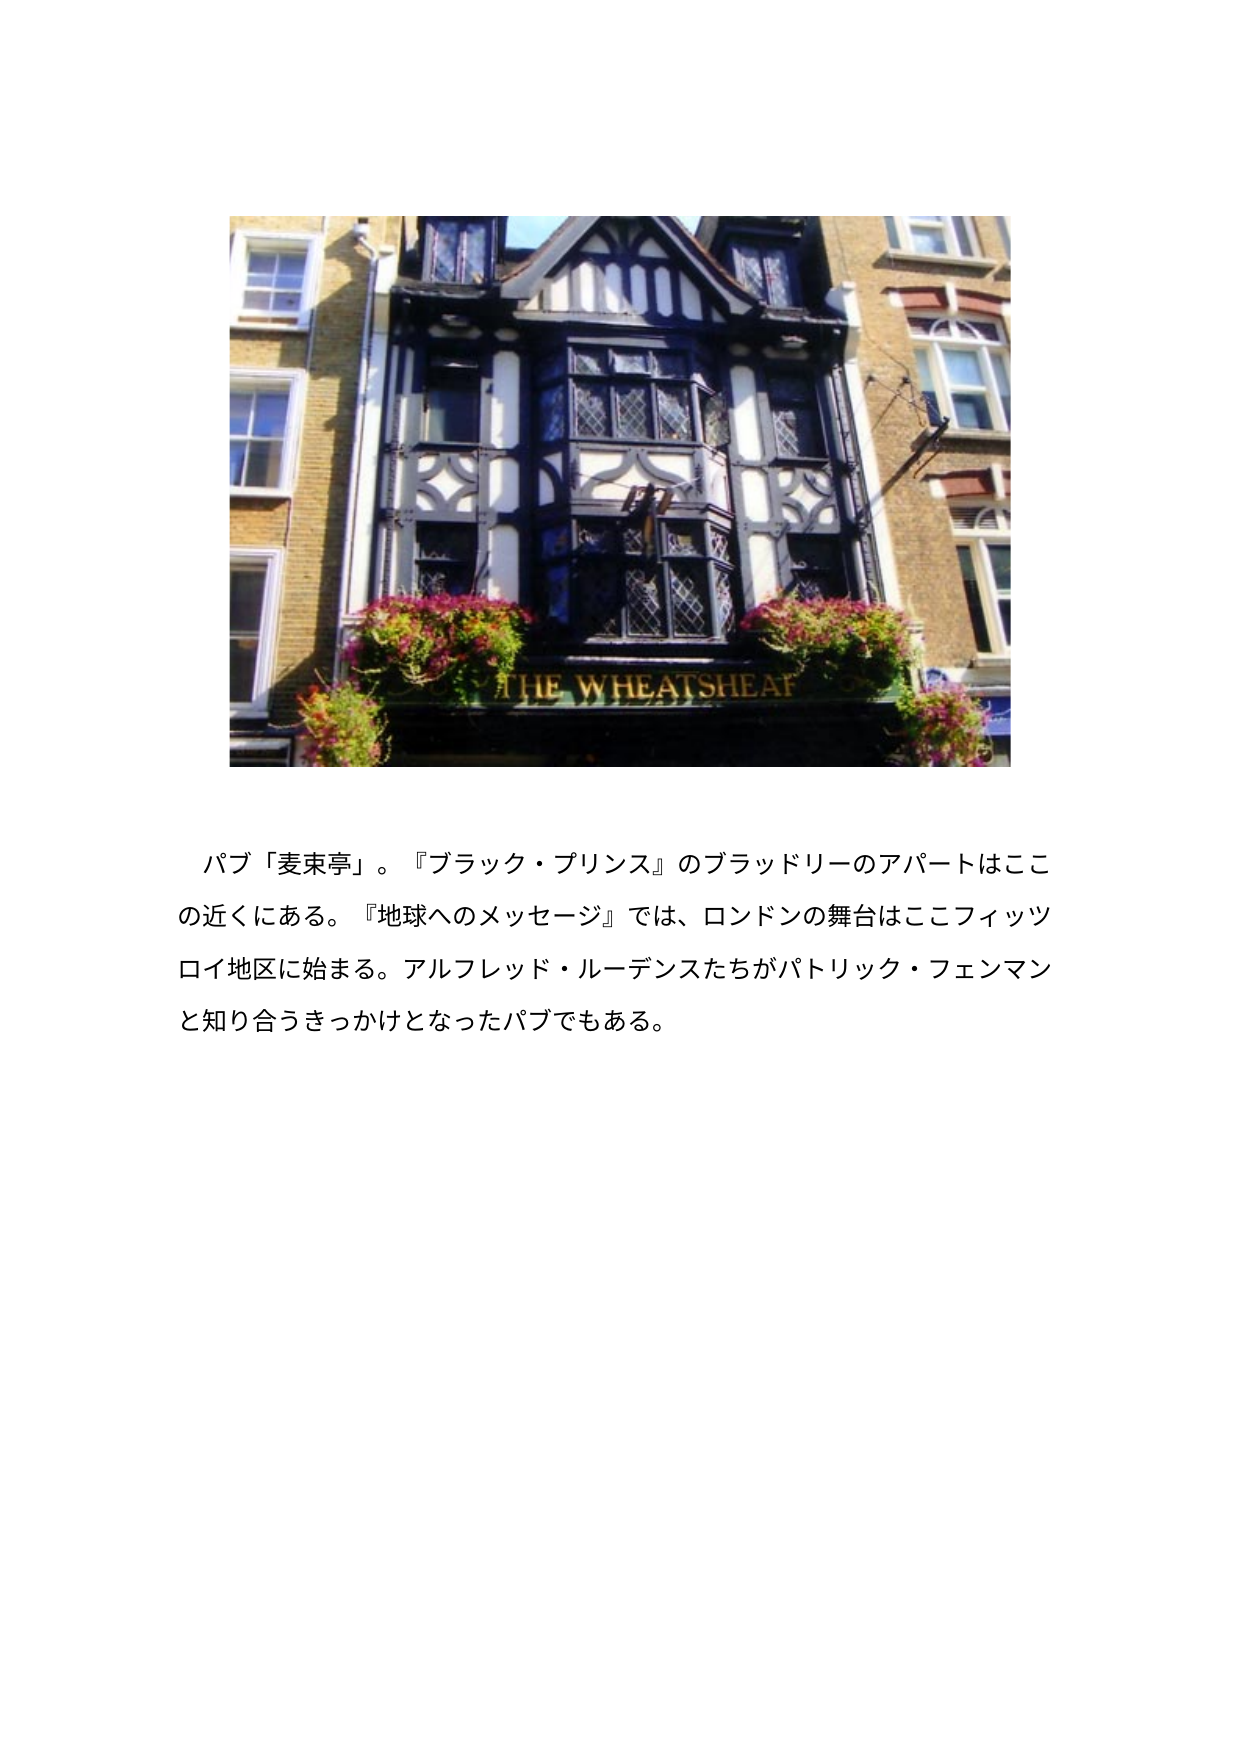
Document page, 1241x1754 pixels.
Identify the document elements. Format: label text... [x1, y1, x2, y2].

picture [229, 216, 1011, 767]
text パブ「麦束亭」。『ブラック・プリンス』のブラッドリーのアパートはここの近くにある。『地球へのメッセージ』では、ロンドンの舞台はここフィッツロイ地区に始まる。アルフレッド・ルーデンスたちがパトリック・フェンマンと知り合うきっかけとなったパブでもある。 [177, 791, 1063, 1039]
